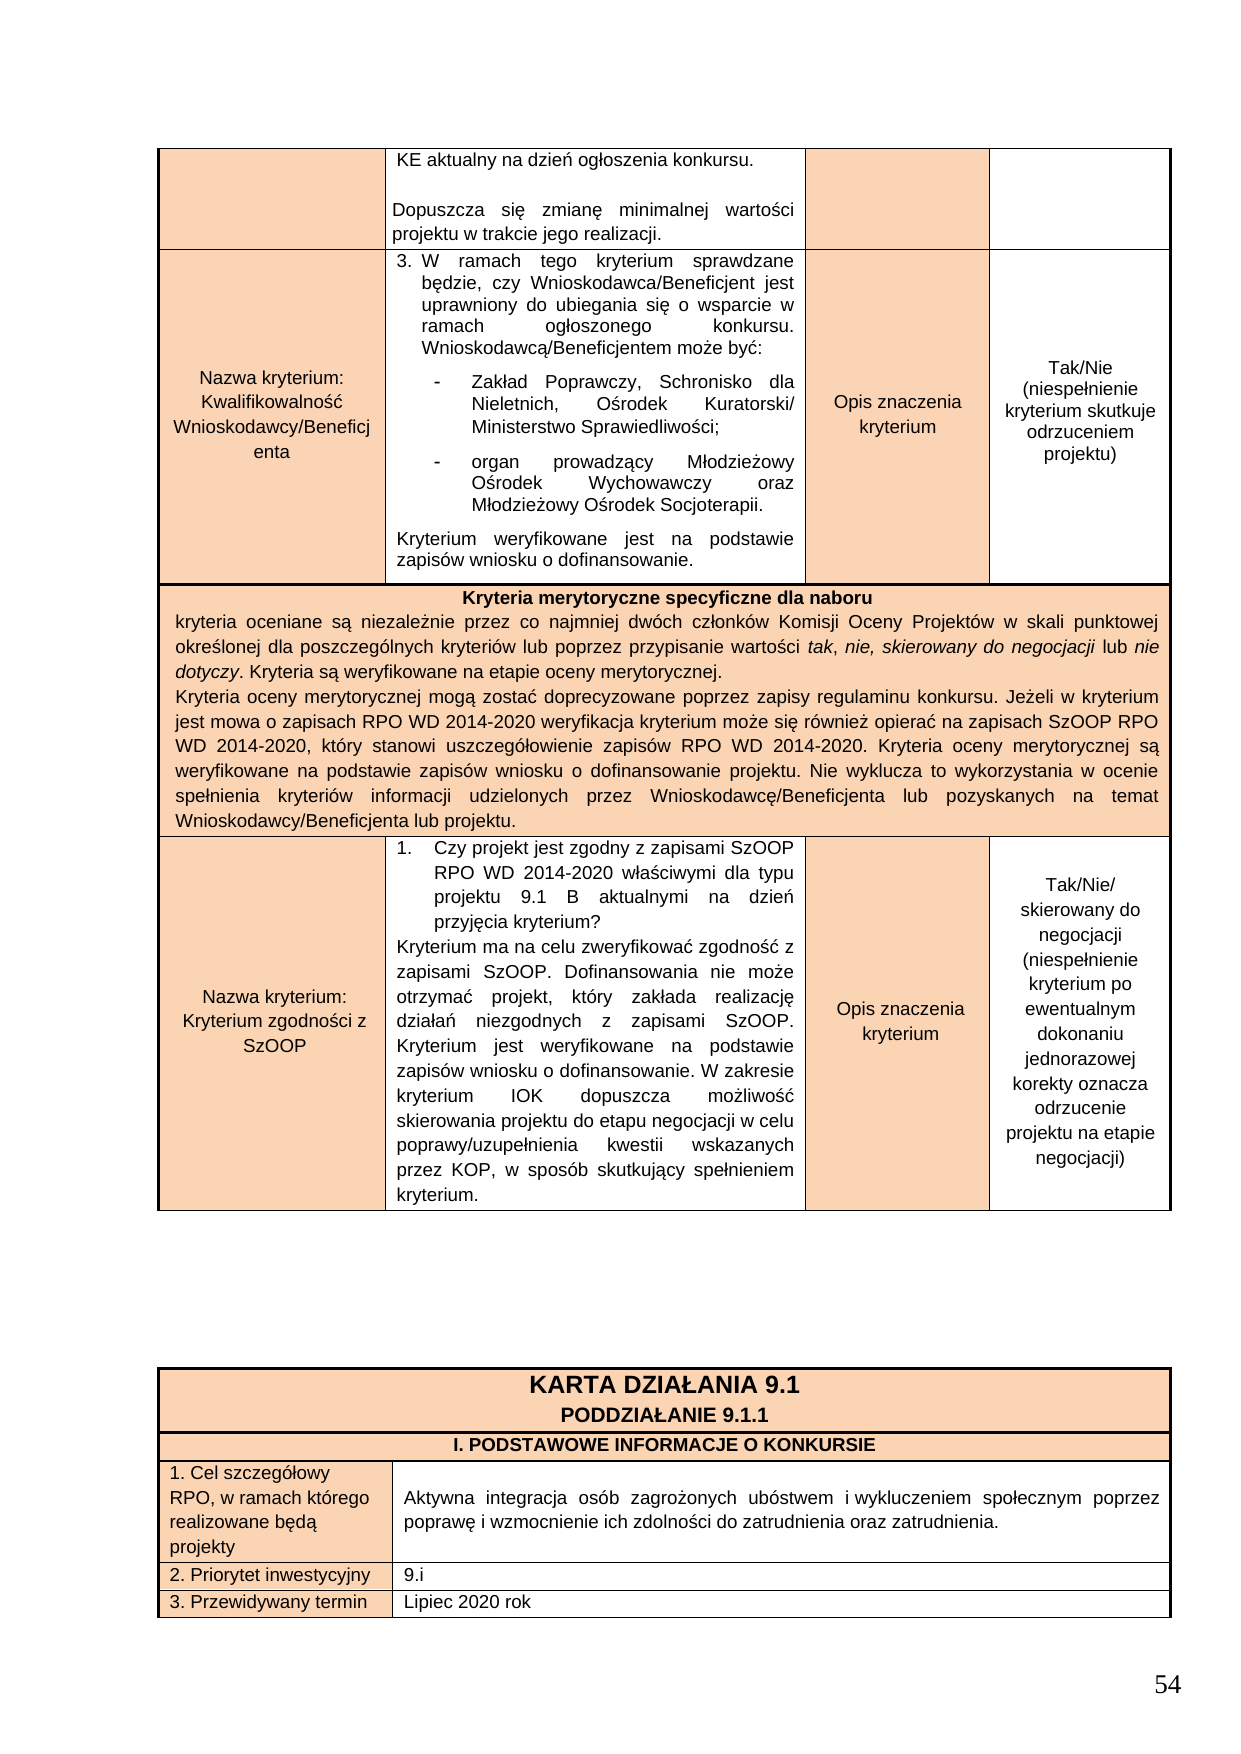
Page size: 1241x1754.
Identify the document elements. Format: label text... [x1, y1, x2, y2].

table_cell Nazwa kryterium: Kwalifikowalność Wnioskodawcy/Beneficjenta [160, 250, 385, 583]
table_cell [990, 149, 1169, 249]
table_cell Aktywna integracja osób zagrożonych ubóstwem i wykluczeniem społecznym poprzez poprawę i wzmocnienie ich zdolności do zatrudnienia oraz zatrudnienia. [393, 1462, 1169, 1562]
table_cell Nazwa kryterium: Kryterium zgodności z SzOOP [160, 837, 385, 1210]
table_cell Tak/Nie/skierowany do negocjacji (niespełnienie kryterium po ewentualnym dokonaniu jednorazowej korekty oznacza odrzucenie projektu na etapie negocjacji) [990, 837, 1169, 1210]
table_cell Opis znaczenia kryterium [806, 250, 989, 583]
table_cell 1. Cel szczegółowy RPO, w ramach którego realizowane będą projekty [160, 1462, 392, 1562]
table_header KARTA DZIAŁANIA 9.1 PODDZIAŁANIE 9.1.1 [160, 1370, 1169, 1431]
table_cell 2. Priorytet inwestycyjny [160, 1563, 392, 1589]
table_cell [386, 149, 805, 249]
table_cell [160, 1591, 392, 1617]
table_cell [160, 149, 385, 249]
table_cell Opis znaczenia kryterium [806, 837, 989, 1210]
table_cell I. PODSTAWOWE INFORMACJE O KONKURSIE [160, 1434, 1169, 1460]
table_cell Tak/Nie (niespełnienie kryterium skutkuje odrzuceniem projektu) [990, 250, 1169, 583]
table_cell W ramach tego kryterium sprawdzane będzie, czy Wnioskodawca/Beneficjent jest uprawniony do ubiegania się o wsparcie w ramach ogłoszonego konkursu. Wnioskodawcą/Beneficjentem może być: Zakład Poprawczy, Schronisko dla Nieletnich, Ośrodek Kuratorski/ Ministerstwo Sprawiedliwości; organ prowadzący Młodzieżowy Ośrodek Wychowawczy oraz Młodzieżowy Ośrodek Socjoterapii. Kryterium weryfikowane jest na podstawie zapisów wniosku o dofinansowanie. [386, 250, 805, 583]
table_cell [806, 149, 989, 249]
table_cell 9.i [393, 1563, 1169, 1589]
table_cell Lipiec 2020 rok [393, 1591, 1169, 1617]
table_cell Kryteria merytoryczne specyficzne dla naboru kryteria oceniane są niezależnie przez co najmniej dwóch członków Komisji Oceny Projektów w skali punktowej określonej dla poszczególnych kryteriów lub poprzez przypisanie wartości tak, nie, skierowany do negocjacji lub nie dotyczy. Kryteria są weryfikowane na etapie oceny merytorycznej. Kryteria oceny merytorycznej mogą zostać doprecyzowane poprzez zapisy regulaminu konkursu. Jeżeli w kryterium jest mowa o zapisach RPO WD 2014-2020 weryfikacja kryterium może się również opierać na zapisach SzOOP RPO WD 2014-2020, który stanowi uszczegółowienie zapisów RPO WD 2014-2020. Kryteria oceny merytorycznej są weryfikowane na podstawie zapisów wniosku o dofinansowanie projektu. Nie wyklucza to wykorzystania w ocenie spełnienia kryteriów informacji udzielonych przez Wnioskodawcę/Beneficjenta lub pozyskanych na temat Wnioskodawcy/Beneficjenta lub projektu. [160, 586, 1169, 836]
table_cell Czy projekt jest zgodny z zapisami SzOOP RPO WD 2014-2020 właściwymi dla typu projektu 9.1 B aktualnymi na dzień przyjęcia kryterium? Kryterium ma na celu zweryfikować zgodność z zapisami SzOOP. Dofinansowania nie może otrzymać projekt, który zakłada realizację działań niezgodnych z zapisami SzOOP. Kryterium jest weryfikowane na podstawie zapisów wniosku o dofinansowanie. W zakresie kryterium IOK dopuszcza możliwość skierowania projektu do etapu negocjacji w celu poprawy/uzupełnienia kwestii wskazanych przez KOP, w sposób skutkujący spełnieniem kryterium. [386, 837, 805, 1210]
